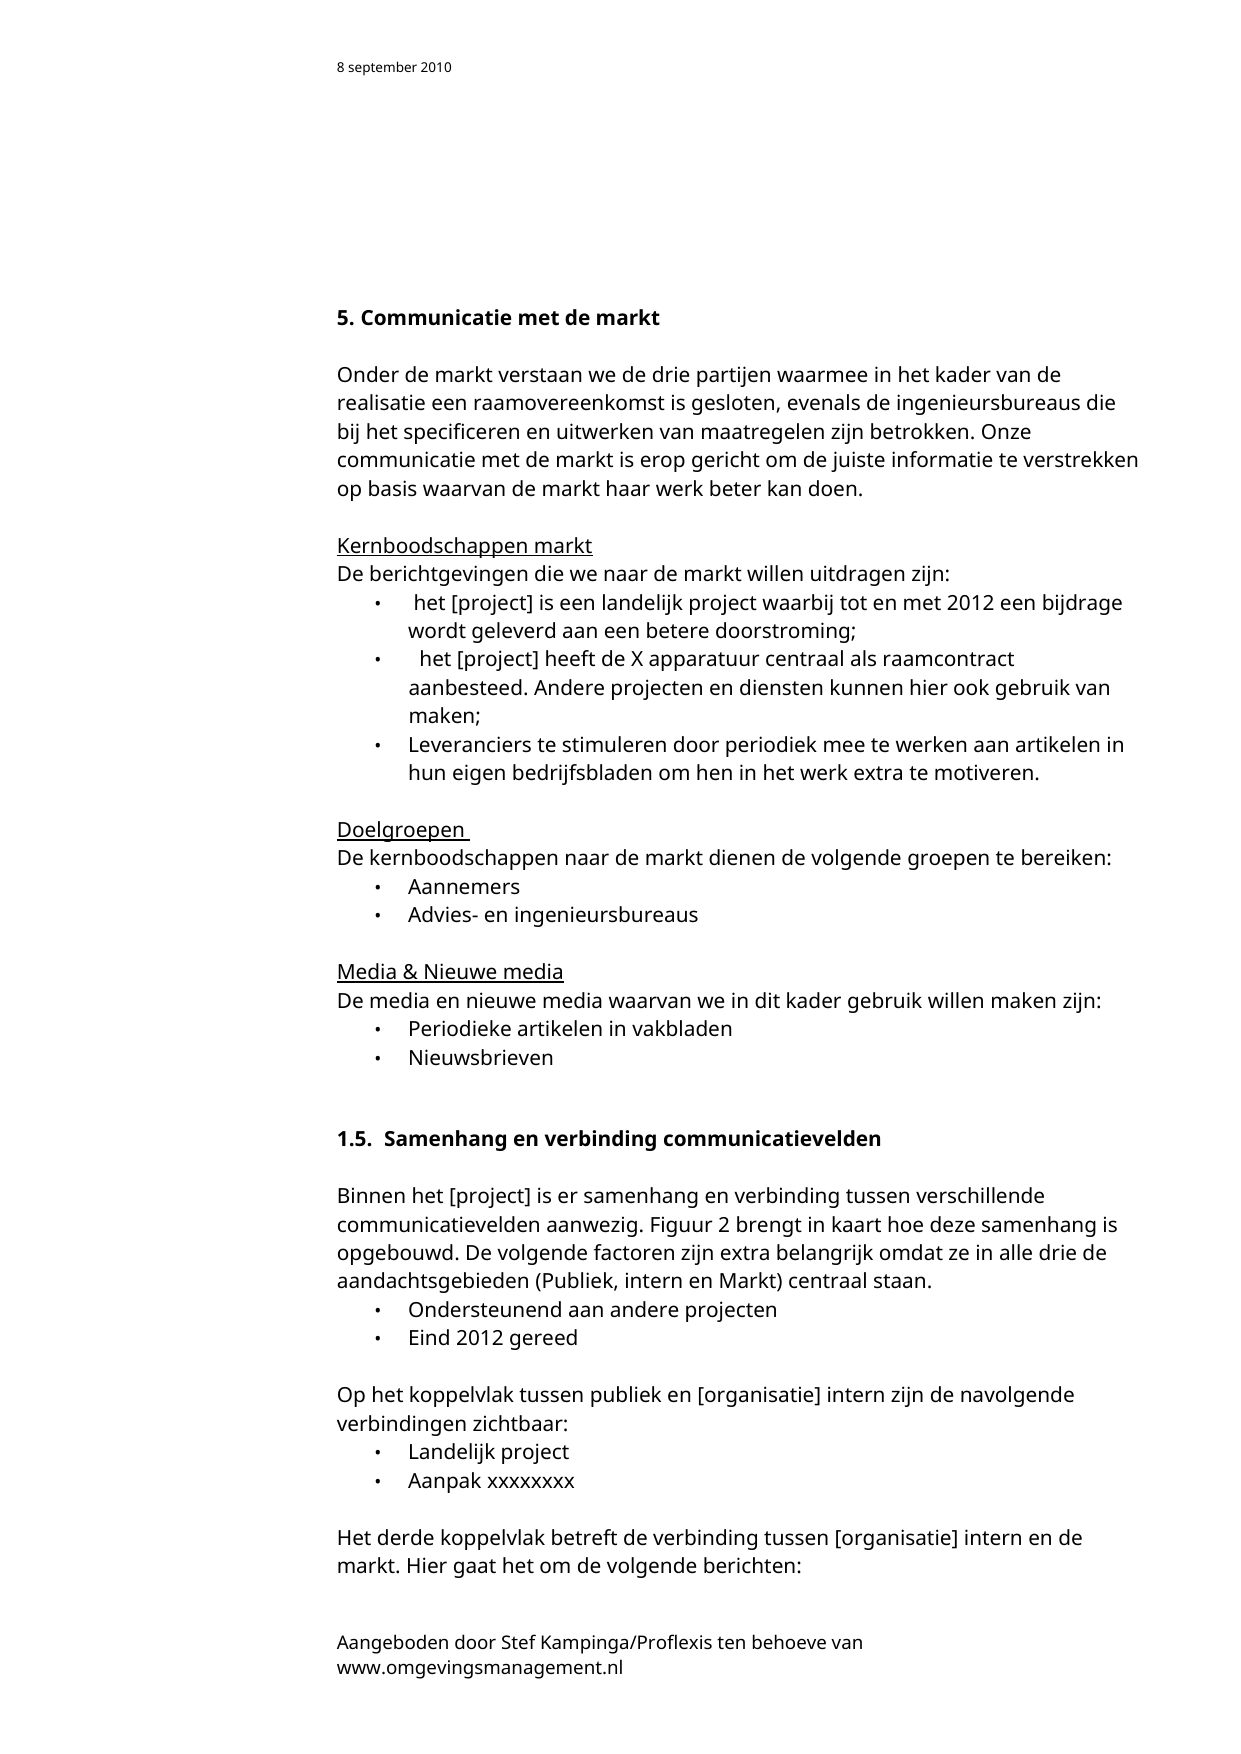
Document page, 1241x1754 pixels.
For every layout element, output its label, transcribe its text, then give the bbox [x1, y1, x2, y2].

text Kernboodschappen markt [337, 531, 1140, 559]
text Doelgroepen [337, 815, 1140, 843]
list Aannemers [374, 872, 1140, 900]
list Advies- en ingenieursbureaus [374, 900, 1140, 929]
list Communicatie met de markt [337, 303, 1140, 332]
list Nieuwsbrieven [374, 1043, 1140, 1071]
list Samenhang en verbinding communicatievelden [337, 1124, 1140, 1153]
text De media en nieuwe media waarvan we in dit kader gebruik willen maken zijn: [337, 986, 1140, 1014]
text De berichtgevingen die we naar de markt willen uitdragen zijn: [337, 559, 1140, 588]
list het [project] heeft de X apparatuur centraal als raamcontract aanbesteed. Andere projecten en diensten kunnen hier ook gebruik van maken; [374, 644, 1140, 730]
list Ondersteunend aan andere projecten [374, 1295, 1140, 1323]
list Leveranciers te stimuleren door periodiek mee te werken aan artikelen in hun eigen bedrijfsbladen om hen in het werk extra te motiveren. [374, 730, 1140, 787]
text De kernboodschappen naar de markt dienen de volgende groepen te bereiken: [337, 843, 1140, 872]
list Periodieke artikelen in vakbladen [374, 1014, 1140, 1043]
text Het derde koppelvlak betreft de verbinding tussen [organisatie] intern en de markt. Hier gaat het om de volgende berichten: [337, 1523, 1140, 1579]
text Media & Nieuwe media [337, 957, 1140, 986]
text Onder de markt verstaan we de drie partijen waarmee in het kader van de realisatie een raamovereenkomst is gesloten, evenals de ingenieursbureaus die bij het specificeren en uitwerken van maatregelen zijn betrokken. Onze communicatie met de markt is erop gericht om de juiste informatie te verstrekken op basis waarvan de markt haar werk beter kan doen. [337, 360, 1140, 502]
list het [project] is een landelijk project waarbij tot en met 2012 een bijdrage wordt geleverd aan een betere doorstroming; [374, 588, 1140, 644]
list Eind 2012 gereed [374, 1323, 1140, 1352]
list Landelijk project [374, 1437, 1140, 1466]
text Binnen het [project] is er samenhang en verbinding tussen verschillende communicatievelden aanwezig. Figuur 2 brengt in kaart hoe deze samenhang is opgebouwd. De volgende factoren zijn extra belangrijk omdat ze in alle drie de aandachtsgebieden (Publiek, intern en Markt) centraal staan. [337, 1181, 1140, 1295]
list Aanpak xxxxxxxx [374, 1466, 1140, 1494]
text Op het koppelvlak tussen publiek en [organisatie] intern zijn de navolgende verbindingen zichtbaar: [337, 1380, 1140, 1437]
